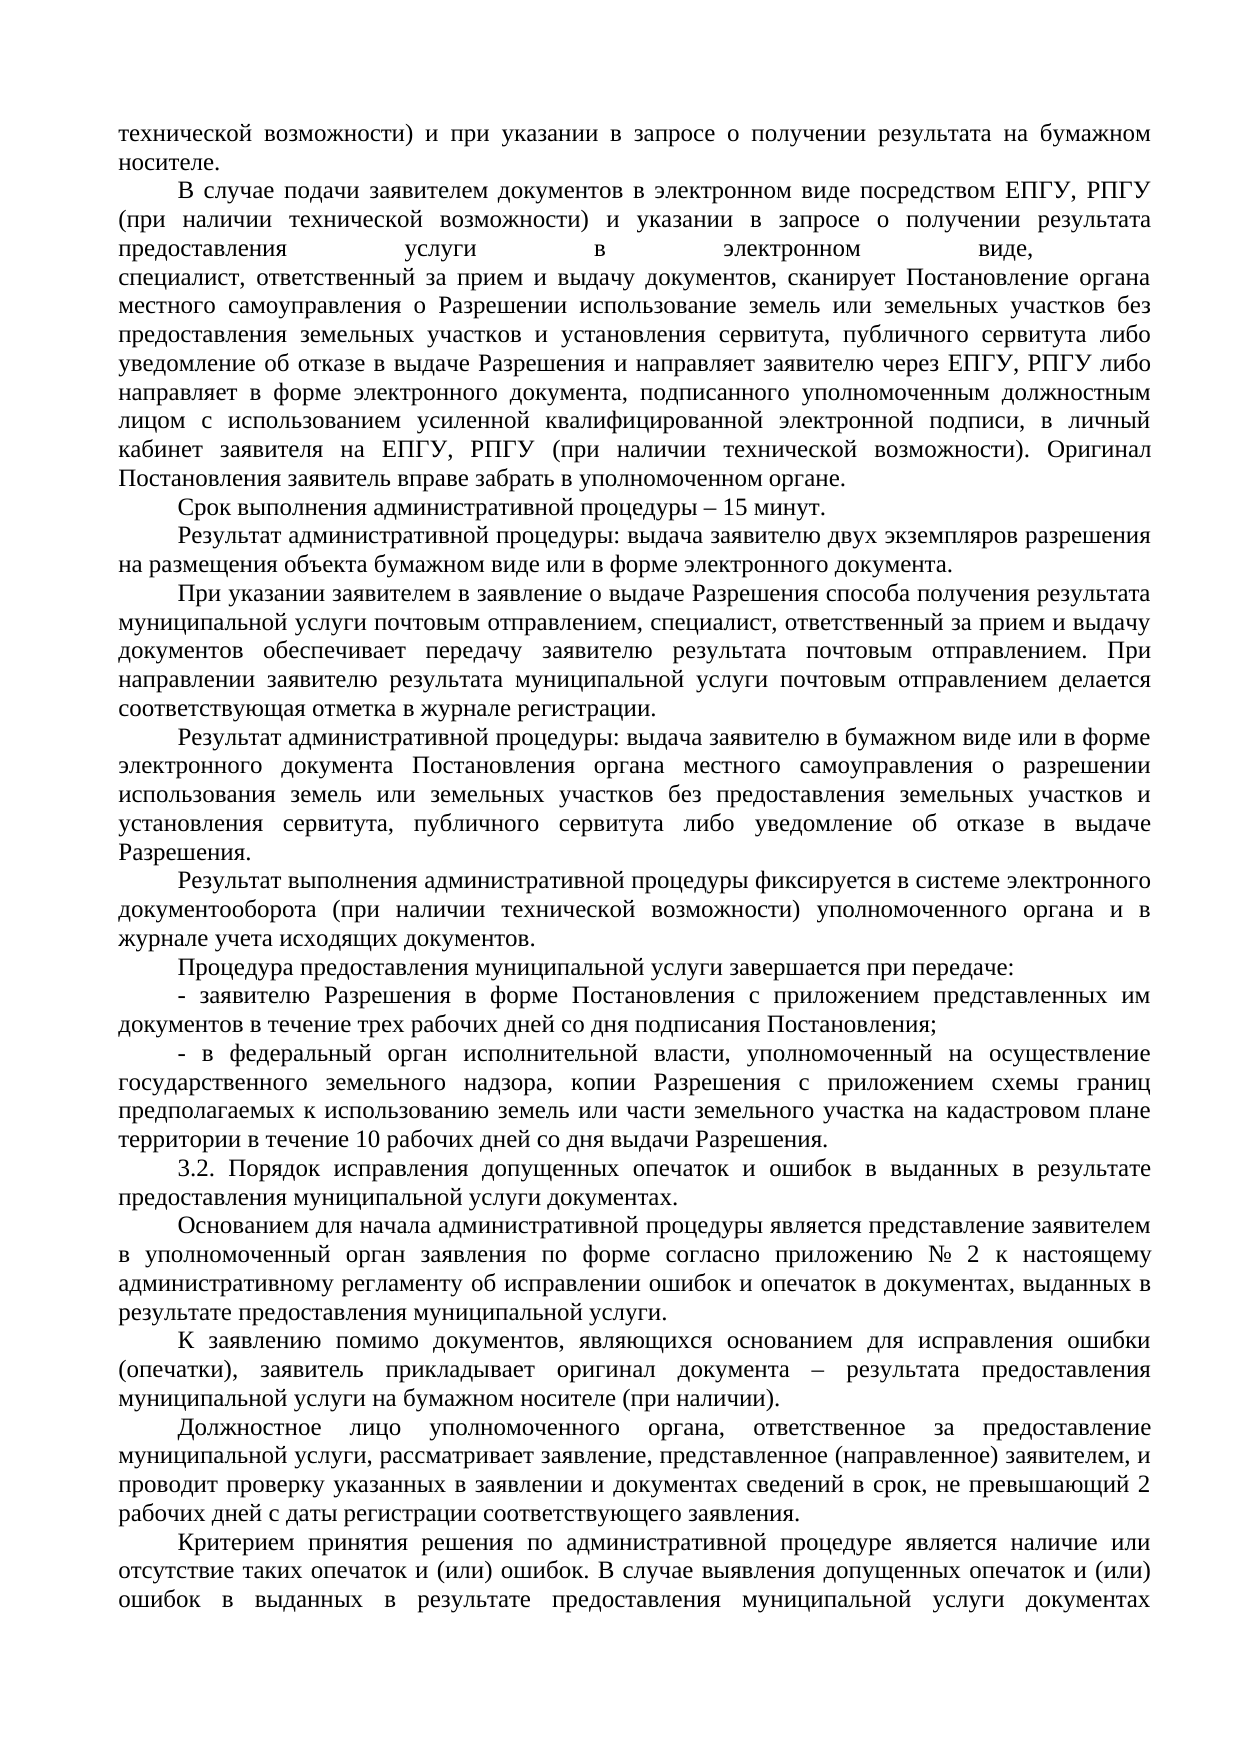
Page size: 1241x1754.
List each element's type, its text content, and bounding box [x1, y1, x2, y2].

text - заявителю Разрешения в форме Постановления с приложением представленных им документов в течение трех рабочих дней со дня подписания Постановления; [118, 981, 1152, 1038]
text 3.2. Порядок исправления допущенных опечаток и ошибок в выданных в результате предоставления муниципальной услуги документах. [118, 1153, 1152, 1211]
text Основанием для начала административной процедуры является представление заявителем в уполномоченный орган заявления по форме согласно приложению № 2 к настоящему административному регламенту об исправлении ошибок и опечаток в документах, выданных в результате предоставления муниципальной услуги. [118, 1211, 1152, 1326]
text К заявлению помимо документов, являющихся основанием для исправления ошибки (опечатки), заявитель прикладывает оригинал документа – результата предоставления муниципальной услуги на бумажном носителе (при наличии). [118, 1326, 1152, 1412]
text Срок выполнения административной процедуры – 15 минут. [118, 492, 1152, 521]
text При указании заявителем в заявление о выдаче Разрешения способа получения результата муниципальной услуги почтовым отправлением, специалист, ответственный за прием и выдачу документов обеспечивает передачу заявителю результата почтовым отправлением. При направлении заявителю результата муниципальной услуги почтовым отправлением делается соответствующая отметка в журнале регистрации. [118, 578, 1152, 722]
text Должностное лицо уполномоченного органа, ответственное за предоставление муниципальной услуги, рассматривает заявление, представленное (направленное) заявителем, и проводит проверку указанных в заявлении и документах сведений в срок, не превышающий 2 рабочих дней с даты регистрации соответствующего заявления. [118, 1412, 1152, 1527]
text Результат выполнения административной процедуры фиксируется в системе электронного документооборота (при наличии технической возможности) уполномоченного органа и в журнале учета исходящих документов. [118, 866, 1152, 952]
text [118, 1527, 1152, 1613]
text Процедура предоставления муниципальной услуги завершается при передаче: [118, 952, 1152, 981]
text - в федеральный орган исполнительной власти, уполномоченный на осуществление государственного земельного надзора, копии Разрешения с приложением схемы границ предполагаемых к использованию земель или части земельного участка на кадастровом плане территории в течение 10 рабочих дней со дня выдачи Разрешения. [118, 1038, 1152, 1153]
text Результат административной процедуры: выдача заявителю двух экземпляров разрешения на размещения объекта бумажном виде или в форме электронного документа. [118, 521, 1152, 578]
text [118, 118, 1152, 176]
text Результат административной процедуры: выдача заявителю в бумажном виде или в форме электронного документа Постановления органа местного самоуправления о разрешении использования земель или земельных участков без предоставления земельных участков и установления сервитута, публичного сервитута либо уведомление об отказе в выдаче Разрешения. [118, 722, 1152, 866]
text В случае подачи заявителем документов в электронном виде посредством ЕПГУ, РПГУ (при наличии технической возможности) и указании в запросе о получении результата предоставления услуги в электронном виде, специалист, ответственный за прием и выдачу документов, сканирует Постановление органа местного самоуправления о Разрешении использование земель или земельных участков без предоставления земельных участков и установления сервитута, публичного сервитута либо уведомление об отказе в выдаче Разрешения и направляет заявителю через ЕПГУ, РПГУ либо направляет в форме электронного документа, подписанного уполномоченным должностным лицом с использованием усиленной квалифицированной электронной подписи, в личный кабинет заявителя на ЕПГУ, РПГУ (при наличии технической возможности). Оригинал Постановления заявитель вправе забрать в уполномоченном органе. [118, 176, 1152, 492]
